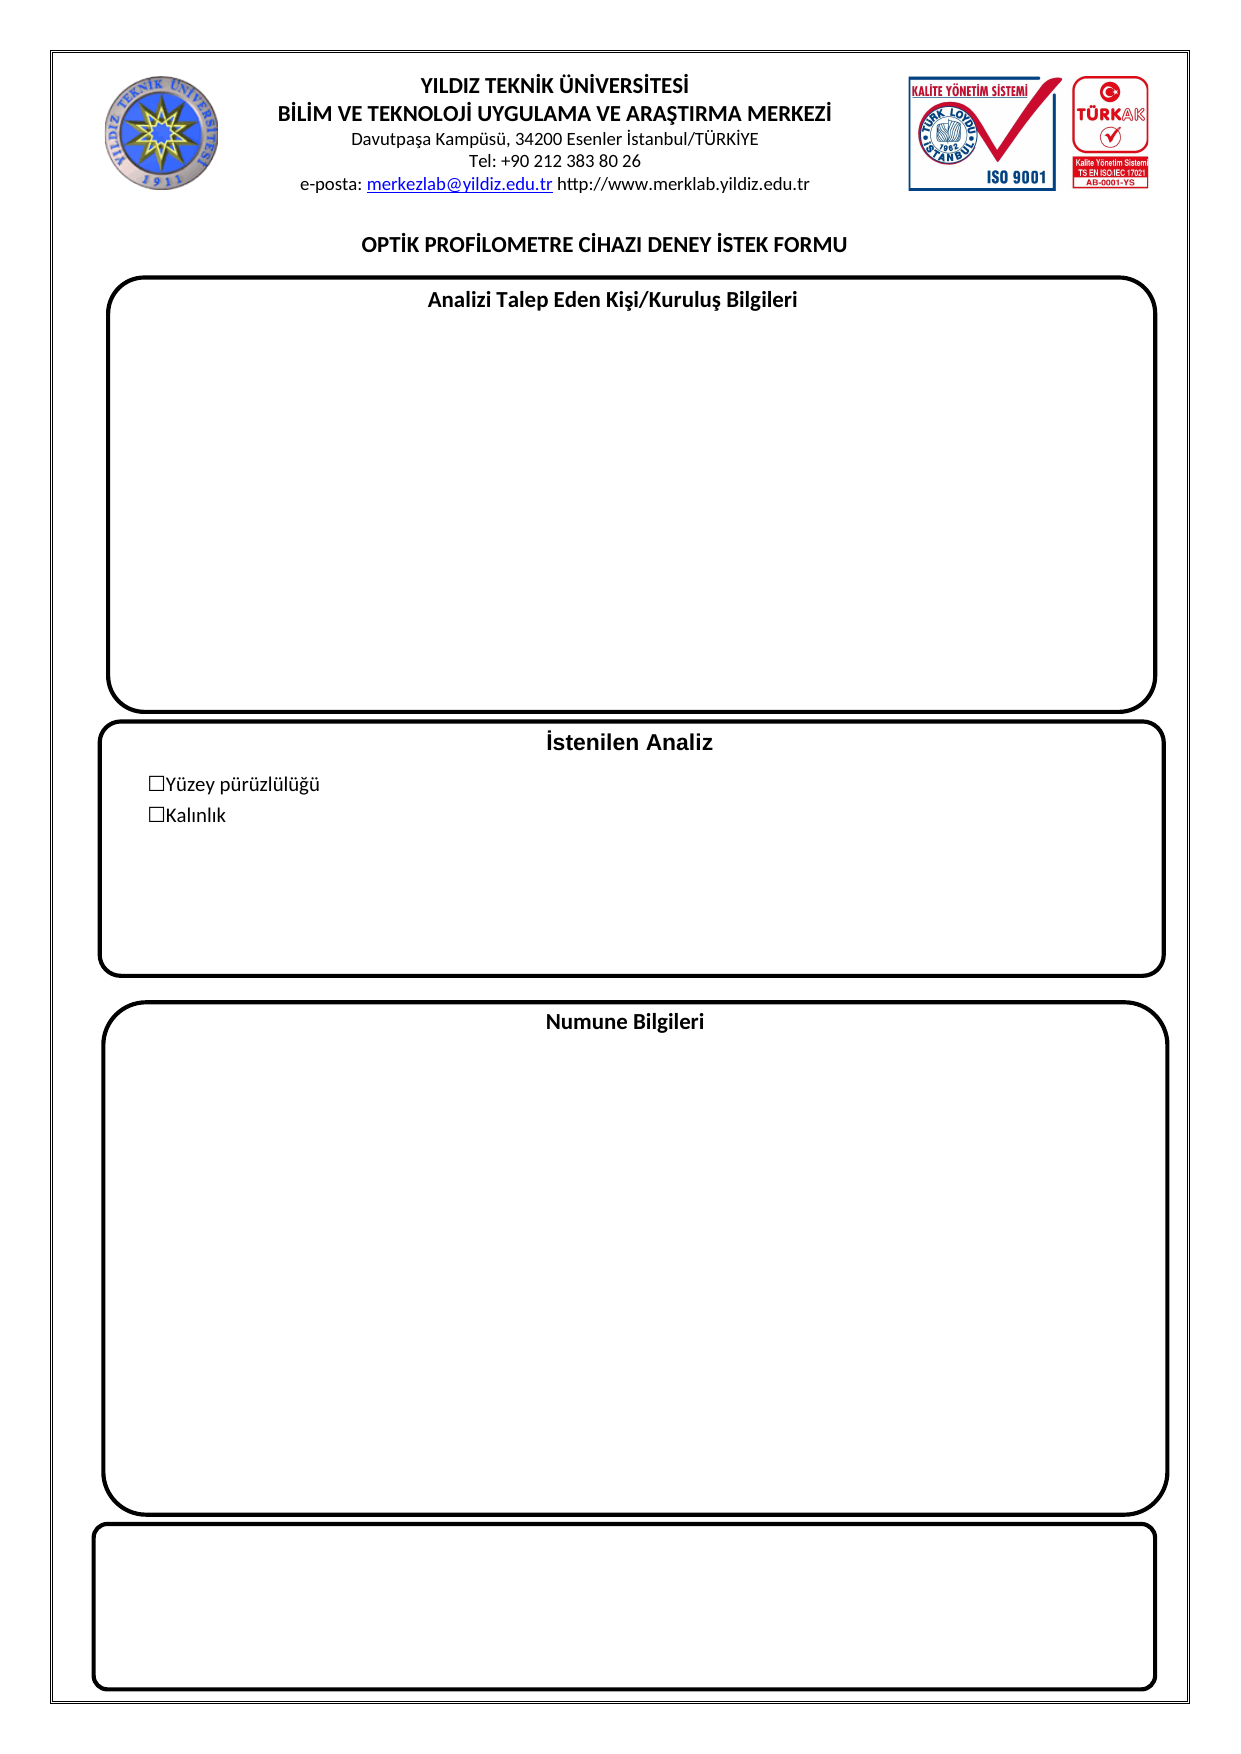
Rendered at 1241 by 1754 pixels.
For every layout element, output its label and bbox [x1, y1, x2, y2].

picture [104, 76, 218, 190]
picture [908, 76, 1149, 191]
